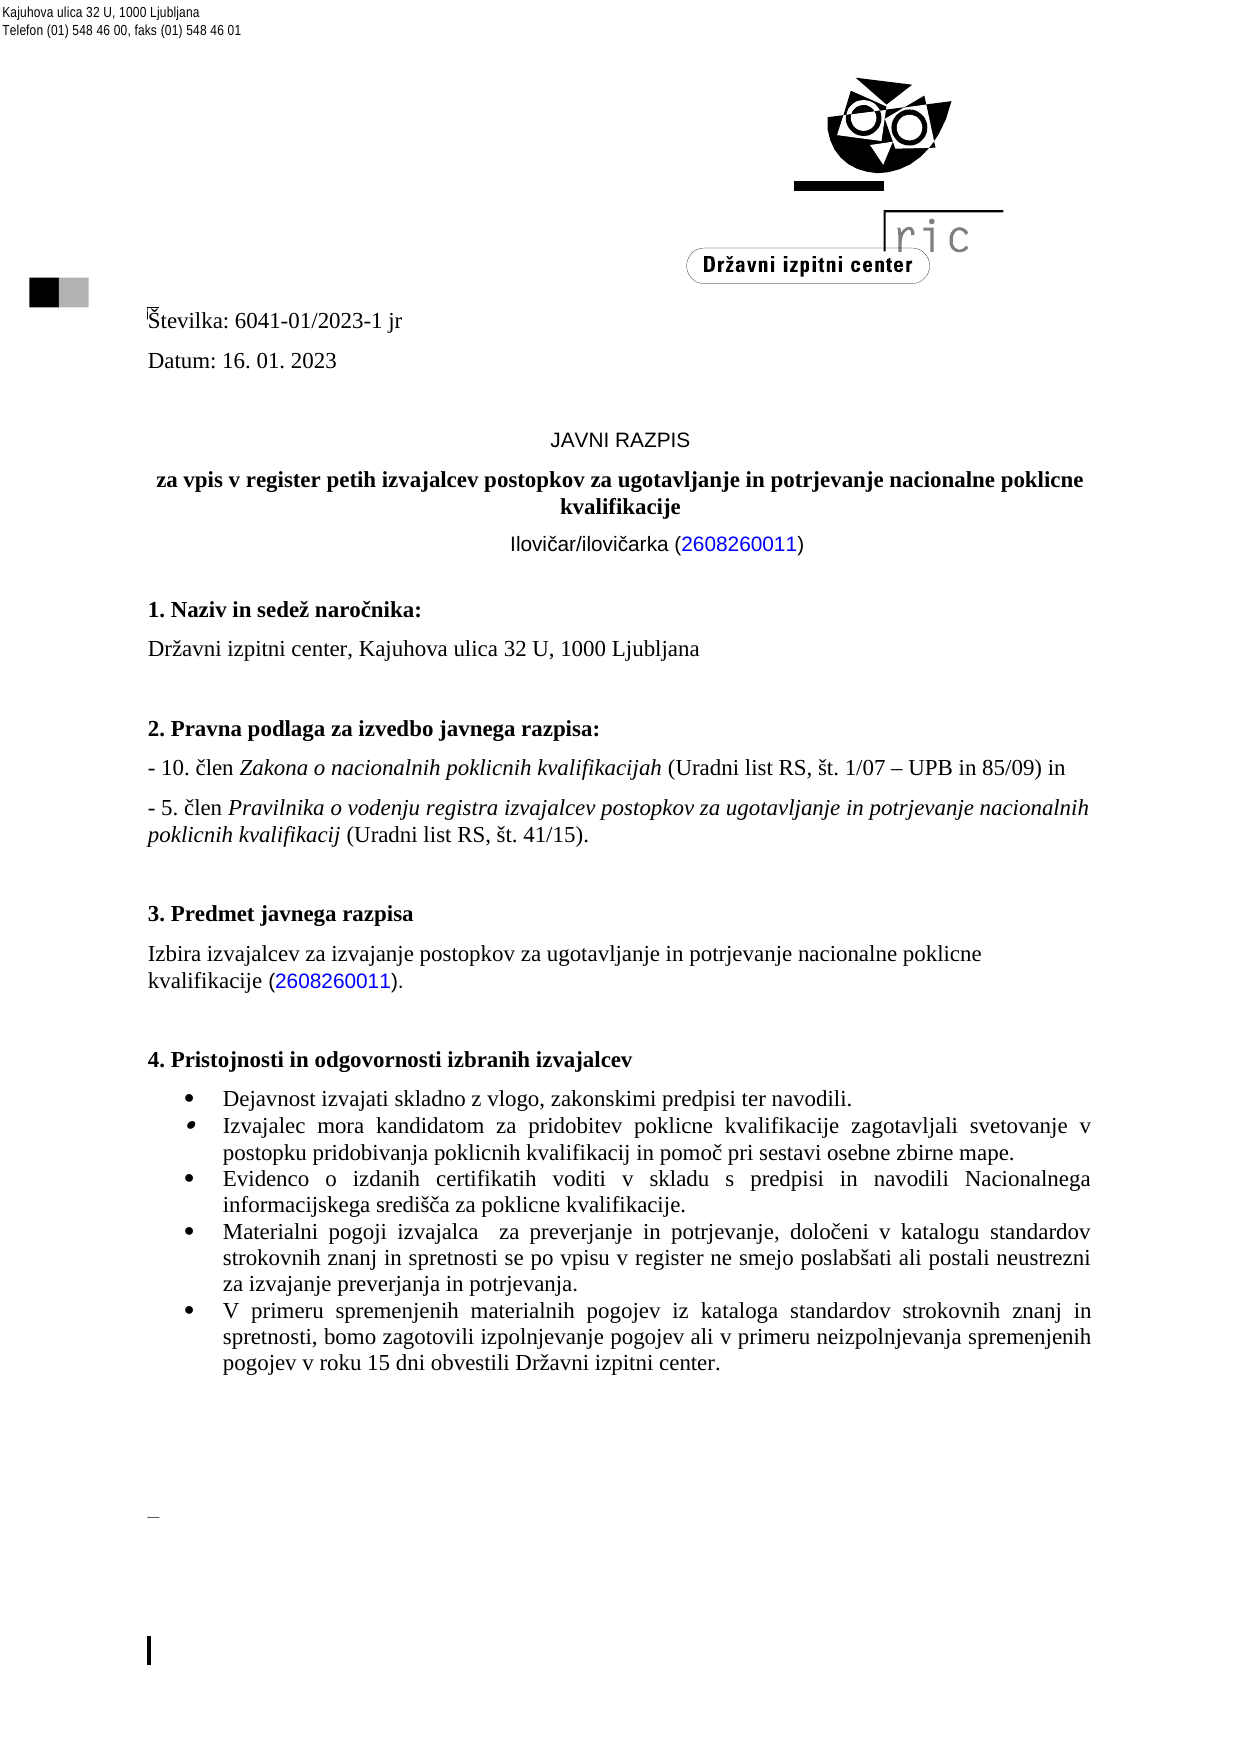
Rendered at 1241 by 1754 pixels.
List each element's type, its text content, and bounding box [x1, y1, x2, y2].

list V primeru spremenjenih materialnih pogojev iz kataloga standardov strokovnih znanj in spretnosti, bomo zagotovili izpolnjevanje pogojev ali v primeru neizpolnjevanja spremenjenih pogojev v roku 15 dni obvestili Državni izpitni center. [185, 1297, 1092, 1376]
list Dejavnost izvajati skladno z vlogo, zakonskimi predpisi ter navodili. [185, 1085, 1092, 1112]
text Številka: 6041-01/2023-1 jr [148, 307, 1092, 334]
list Materialni pogoji izvajalca za preverjanje in potrjevanje, določeni v katalogu standardov strokovnih znanj in spretnosti se po vpisu v register ne smejo poslabšati ali postali neustrezni za izvajanje preverjanja in potrjevanja. [185, 1218, 1092, 1297]
text - 10. člen Zakona o nacionalnih poklicnih kvalifikacijah (Uradni list RS, št. 1/07 – UPB in 85/09) in [148, 754, 1092, 781]
text 2. Pravna podlaga za izvedbo javnega razpisa: [148, 714, 1092, 741]
text za vpis v register petih izvajalcev postopkov za ugotavljanje in potrjevanje nacionalne poklicne kvalifikacije [148, 465, 1092, 519]
text Datum: 16. 01. 2023 [148, 347, 1092, 374]
list Izvajalec mora kandidatom za pridobitev poklicne kvalifikacije zagotavljali svetovanje v postopku pridobivanja poklicnih kvalifikacij in pomoč pri sestavi osebne zbirne mape. [185, 1112, 1092, 1165]
text 3. Predmet javnega razpisa [148, 900, 1092, 927]
text Državni izpitni center, Kajuhova ulica 32 U, 1000 Ljubljana [148, 635, 1092, 662]
text JAVNI RAZPIS [148, 426, 1092, 453]
text - 5. člen Pravilnika o vodenju registra izvajalcev postopkov za ugotavljanje in potrjevanje nacionalnih poklicnih kvalifikacij (Uradni list RS, št. 41/15). [148, 793, 1092, 848]
text 1. Naziv in sedež naročnika: [148, 596, 1092, 623]
text Izbira izvajalcev za izvajanje postopkov za ugotavljanje in potrjevanje nacionalne poklicne kvalifikacije (2608260011). [148, 939, 1092, 993]
text 4. Pristojnosti in odgovornosti izbranih izvajalcev [148, 1046, 1092, 1073]
text Ilovičar/ilovičarka (2608260011) [148, 532, 1092, 556]
list Evidenco o izdanih certifikatih voditi v skladu s predpisi in navodili Nacionalnega informacijskega središča za poklicne kvalifikacije. [185, 1165, 1092, 1218]
